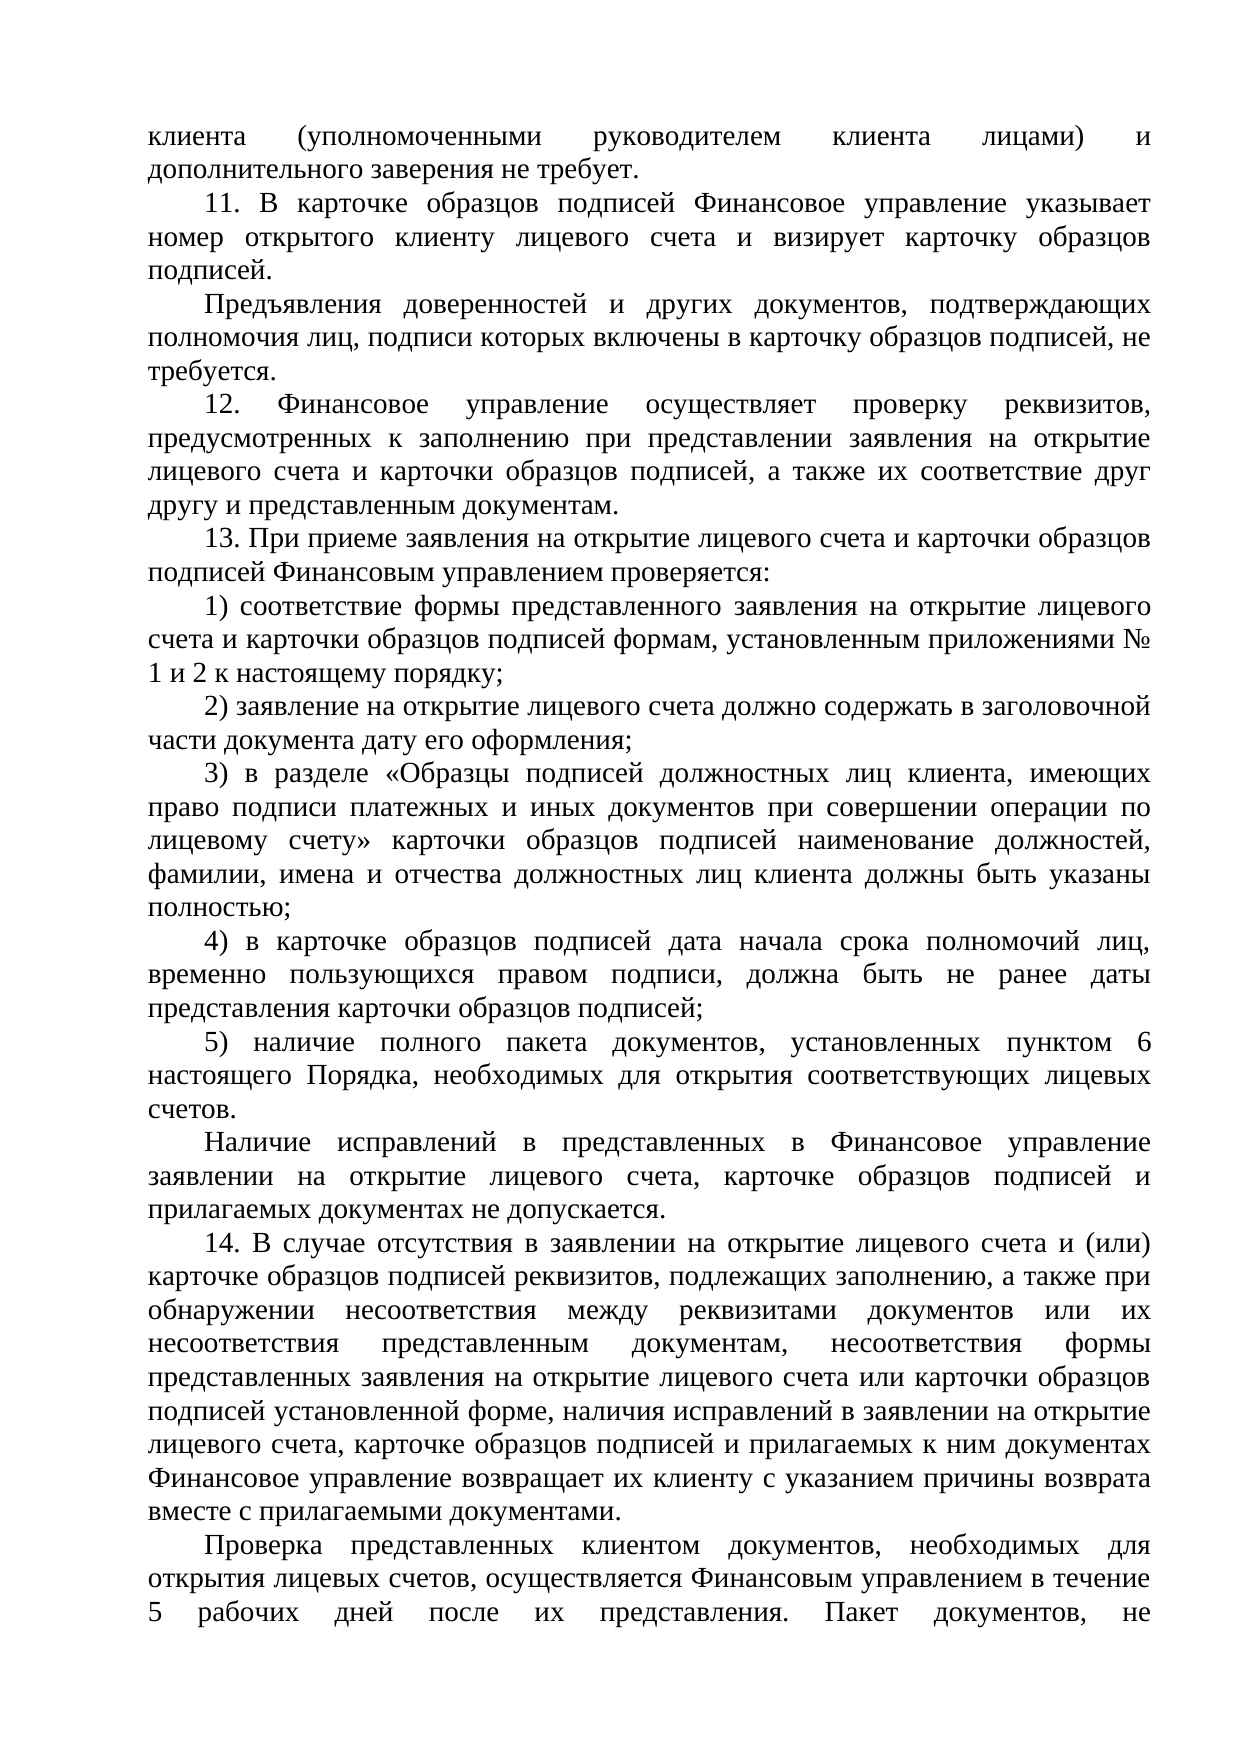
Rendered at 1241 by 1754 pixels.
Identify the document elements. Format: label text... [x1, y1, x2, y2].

text 4) в карточке образцов подписей дата начала срока полномочий лиц, временно пользующихся правом подписи, должна быть не ранее даты представления карточки образцов подписей; [148, 923, 1152, 1024]
text 13. При приеме заявления на открытие лицевого счета и карточки образцов подписей Финансовым управлением проверяется: [148, 521, 1152, 588]
text 2) заявление на открытие лицевого счета должно содержать в заголовочной части документа дату его оформления; [148, 688, 1152, 755]
text 14. В случае отсутствия в заявлении на открытие лицевого счета и (или) карточке образцов подписей реквизитов, подлежащих заполнению, а также при обнаружении несоответствия между реквизитами документов или их несоответствия представленным документам, несоответствия формы представленных заявления на открытие лицевого счета или карточки образцов подписей установленной форме, наличия исправлений в заявлении на открытие лицевого счета, карточке образцов подписей и прилагаемых к ним документах Финансовое управление возвращает их клиенту с указанием причины возврата вместе с прилагаемыми документами. [148, 1225, 1152, 1527]
text 1) соответствие формы представленного заявления на открытие лицевого счета и карточки образцов подписей формам, установленным приложениями № 1 и 2 к настоящему порядку; [148, 588, 1152, 688]
text Наличие исправлений в представленных в Финансовое управление заявлении на открытие лицевого счета, карточке образцов подписей и прилагаемых документах не допускается. [148, 1124, 1152, 1225]
text 3) в разделе «Образцы подписей должностных лиц клиента, имеющих право подписи платежных и иных документов при совершении операции по лицевому счету» карточки образцов подписей наименование должностей, фамилии, имена и отчества должностных лиц клиента должны быть указаны полностью; [148, 755, 1152, 923]
text 12. Финансовое управление осуществляет проверку реквизитов, предусмотренных к заполнению при представлении заявления на открытие лицевого счета и карточки образцов подписей, а также их соответствие друг другу и представленным документам. [148, 386, 1152, 521]
text Предъявления доверенностей и других документов, подтверждающих полномочия лиц, подписи которых включены в карточку образцов подписей, не требуется. [148, 286, 1152, 386]
text 11. В карточке образцов подписей Финансовое управление указывает номер открытого клиенту лицевого счета и визирует карточку образцов подписей. [148, 185, 1152, 286]
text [148, 118, 1152, 185]
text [148, 1527, 1152, 1627]
text 5) наличие полного пакета документов, установленных пунктом 6 настоящего Порядка, необходимых для открытия соответствующих лицевых счетов. [148, 1024, 1152, 1124]
